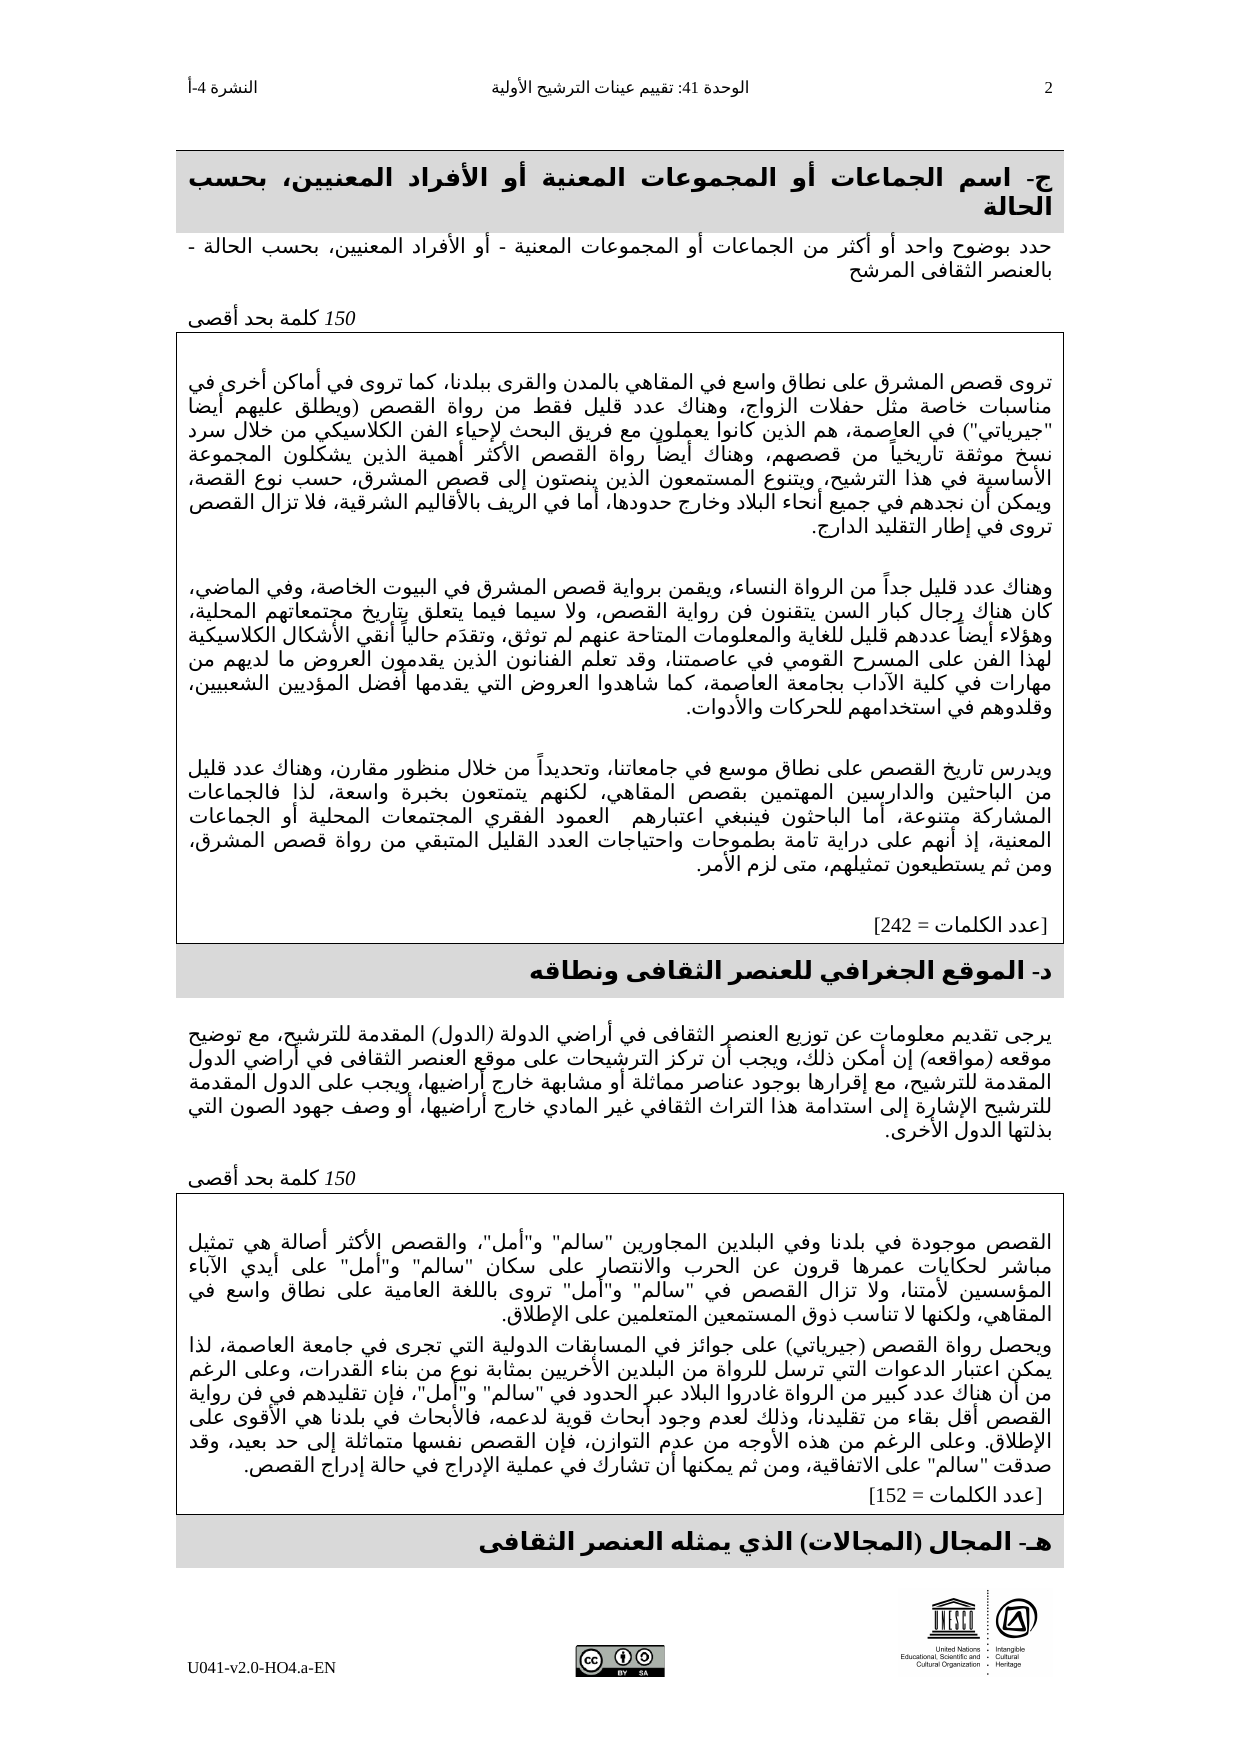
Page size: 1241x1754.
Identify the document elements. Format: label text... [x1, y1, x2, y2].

table_cell تروى قصص المشرق على نطاق واسع في المقاهي بالمدن والقرى ببلدنا، كما تروى في أماكن أخرى في مناسبات خاصة مثل حفلات الزواج، وهناك عدد قليل فقط من رواة القصص (ويطلق عليهم أيضا "جيرياتي") في العاصمة، هم الذين كانوا يعملون مع فريق البحث لإحياء الفن الكلاسيكي من خلال سرد نسخ موثقة تاريخياً من قصصهم، وهناك أيضاً رواة القصص الأكثر أهمية الذين يشكلون المجموعة الأساسية في هذا الترشيح، ويتنوع المستمعون الذين ينصتون إلى قصص المشرق، حسب نوع القصة، ويمكن أن نجدهم في جميع أنحاء البلاد وخارج حدودها، أما في الريف بالأقاليم الشرقية، فلا تزال القصص تروى في إطار التقليد الدارج. وهناك عدد قليل جداً من الرواة النساء، ويقمن برواية قصص المشرق في البيوت الخاصة، وفي الماضي، كان هناك رجال كبار السن يتقنون فن رواية القصص، ولا سيما فيما يتعلق بتاريخ مجتمعاتهم المحلية، وهؤلاء أيضاً عددهم قليل للغاية والمعلومات المتاحة عنهم لم توثق، وتقدَم حالياً أنقي الأشكال الكلاسيكية لهذا الفن على المسرح القومي في عاصمتنا، وقد تعلم الفنانون الذين يقدمون العروض ما لديهم من مهارات في كلية الآداب بجامعة العاصمة، كما شاهدوا العروض التي يقدمها أفضل المؤديين الشعبيين، وقلدوهم في استخدامهم للحركات والأدوات. ويدرس تاريخ القصص على نطاق موسع في جامعاتنا، وتحديداً من خلال منظور مقارن، وهناك عدد قليل من الباحثين والدارسين المهتمين بقصص المقاهي، لكنهم يتمتعون بخبرة واسعة، لذا فالجماعات المشاركة متنوعة، أما الباحثون فينبغي اعتبارهم العمود الفقري المجتمعات المحلية أو الجماعات المعنية، إذ أنهم على دراية تامة بطموحات واحتياجات العدد القليل المتبقي من رواة قصص المشرق، ومن ثم يستطيعون تمثيلهم، متى لزم الأمر. [عدد الكلمات = 242] [177, 333, 1063, 943]
table_cell يرجى تقديم معلومات عن توزيع العنصر الثقافى في أراضي الدولة (الدول) المقدمة للترشيح، مع توضيح موقعه (مواقعه) إن أمكن ذلك، ويجب أن تركز الترشيحات على موقع العنصر الثقافى في أراضي الدول المقدمة للترشيح، مع إقرارها بوجود عناصر مماثلة أو مشابهة خارج أراضيها، ويجب على الدول المقدمة للترشيح الإشارة إلى استدامة هذا التراث الثقافي غير المادي خارج أراضيها، أو وصف جهود الصون التي بذلتها الدول الأخرى. 150 كلمة بحد أقصى [176, 998, 1064, 1193]
picture [575, 1645, 665, 1677]
table_cell هـ- المجال (المجالات) الذي يمثله العنصر الثقافى [176, 1515, 1064, 1568]
table_cell حدد بوضوح واحد أو أكثر من الجماعات أو المجموعات المعنية - أو الأفراد المعنيين، بحسب الحالة - بالعنصر الثقافى المرشح 150 كلمة بحد أقصى [176, 234, 1064, 332]
picture [897, 1588, 1053, 1677]
table_cell ج- اسم الجماعات أو المجموعات المعنية أو الأفراد المعنيين، بحسب الحالة [176, 151, 1064, 233]
table_cell د- الموقع الجغرافي للعنصر الثقافى ونطاقه [176, 944, 1064, 998]
table_cell القصص موجودة في بلدنا وفي البلدين المجاورين "سالم" و"أمل"، والقصص الأكثر أصالة هي تمثيل مباشر لحكايات عمرها قرون عن الحرب والانتصار على سكان "سالم" و"أمل" على أيدي الآباء المؤسسين لأمتنا، ولا تزال القصص في "سالم" و"أمل" تروى باللغة العامية على نطاق واسع في المقاهي، ولكنها لا تناسب ذوق المستمعين المتعلمين على الإطلاق. ويحصل رواة القصص (جيرياتي) على جوائز في المسابقات الدولية التي تجرى في جامعة العاصمة، لذا يمكن اعتبار الدعوات التي ترسل للرواة من البلدين الأخريين بمثابة نوع من بناء القدرات، وعلى الرغم من أن هناك عدد كبير من الرواة غادروا البلاد عبر الحدود في "سالم" و"أمل"، فإن تقليدهم في فن رواية القصص أقل بقاء من تقليدنا، وذلك لعدم وجود أبحاث قوية لدعمه، فالأبحاث في بلدنا هي الأقوى على الإطلاق. وعلى الرغم من هذه الأوجه من عدم التوازن، فإن القصص نفسها متماثلة إلى حد بعيد، وقد صدقت "سالم" على الاتفاقية، ومن ثم يمكنها أن تشارك في عملية الإدراج في حالة إدراج القصص. [عدد الكلمات = 152] [177, 1194, 1063, 1514]
